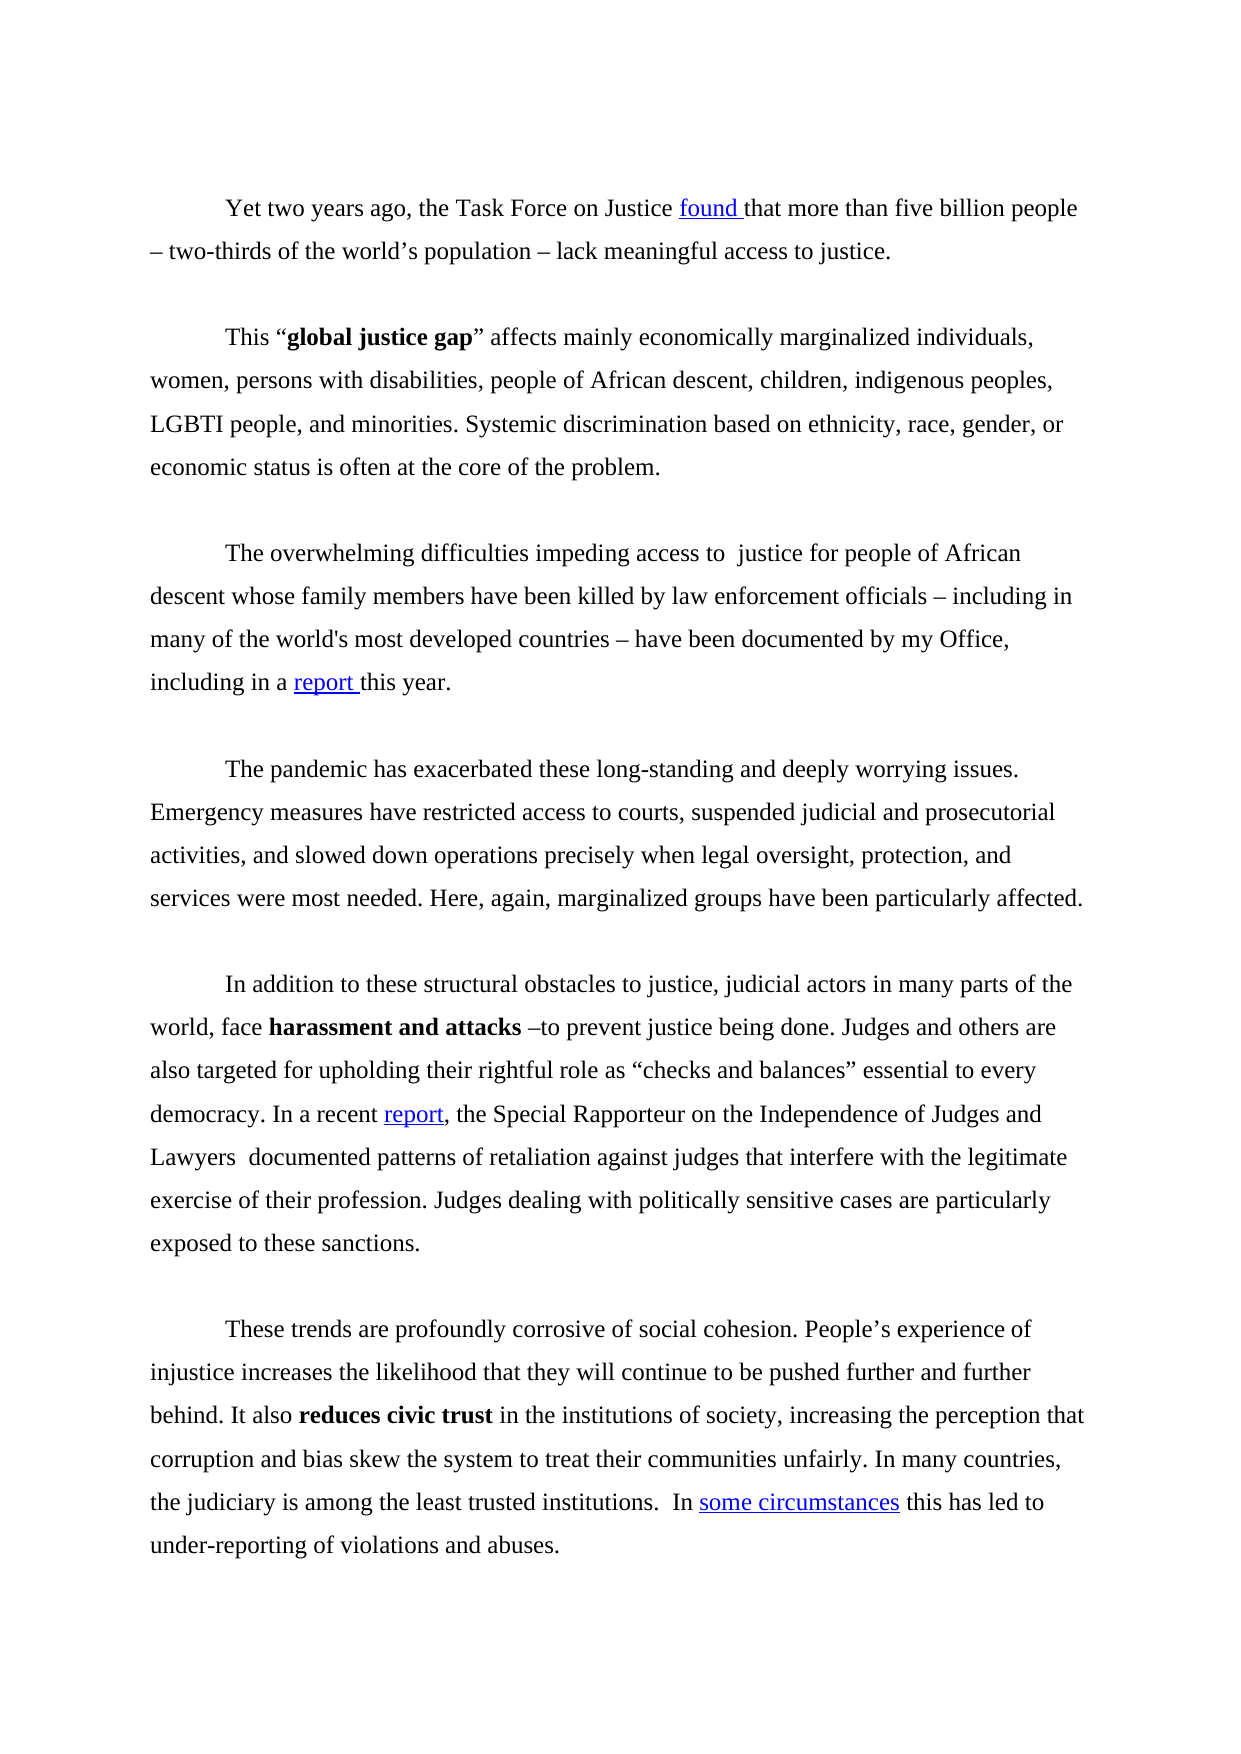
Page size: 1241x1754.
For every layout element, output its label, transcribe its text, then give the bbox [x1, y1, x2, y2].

list In addition to these structural obstacles to justice, judicial actors in many parts of the world, face harassment and attacks –to prevent justice being done. Judges and others are also targeted for upholding their rightful role as “checks and balances” essential to every democracy. In a recent report, the Special Rapporteur on the Independence of Judges and Lawyers documented patterns of retaliation against judges that interfere with the legitimate exercise of their profession. Judges dealing with politically sensitive cases are particularly exposed to these sanctions. [150, 969, 1090, 1257]
list This “global justice gap” affects mainly economically marginalized individuals, women, persons with disabilities, people of African descent, children, indigenous peoples, LGBTI people, and minorities. Systemic discrimination based on ethnicity, race, gender, or economic status is often at the core of the problem. [150, 322, 1090, 481]
list The pandemic has exacerbated these long-standing and deeply worrying issues. Emergency measures have restricted access to courts, suspended judicial and prosecutorial activities, and slowed down operations precisely when legal oversight, protection, and services were most needed. Here, again, marginalized groups have been particularly affected. [150, 754, 1090, 912]
list These trends are profoundly corrosive of social cohesion. People’s experience of injustice increases the likelihood that they will continue to be pushed further and further behind. It also reduces civic trust in the institutions of society, increasing the perception that corruption and bias skew the system to treat their communities unfairly. In many countries, the judiciary is among the least trusted institutions. In some circumstances this has led to under-reporting of violations and abuses. [150, 1314, 1090, 1559]
list Yet two years ago, the Task Force on Justice found that more than five billion people – two-thirds of the world’s population – lack meaningful access to justice. [150, 193, 1090, 265]
list The overwhelming difficulties impeding access to justice for people of African descent whose family members have been killed by law enforcement officials – including in many of the world's most developed countries – have been documented by my Office, including in a report this year. [150, 538, 1090, 696]
